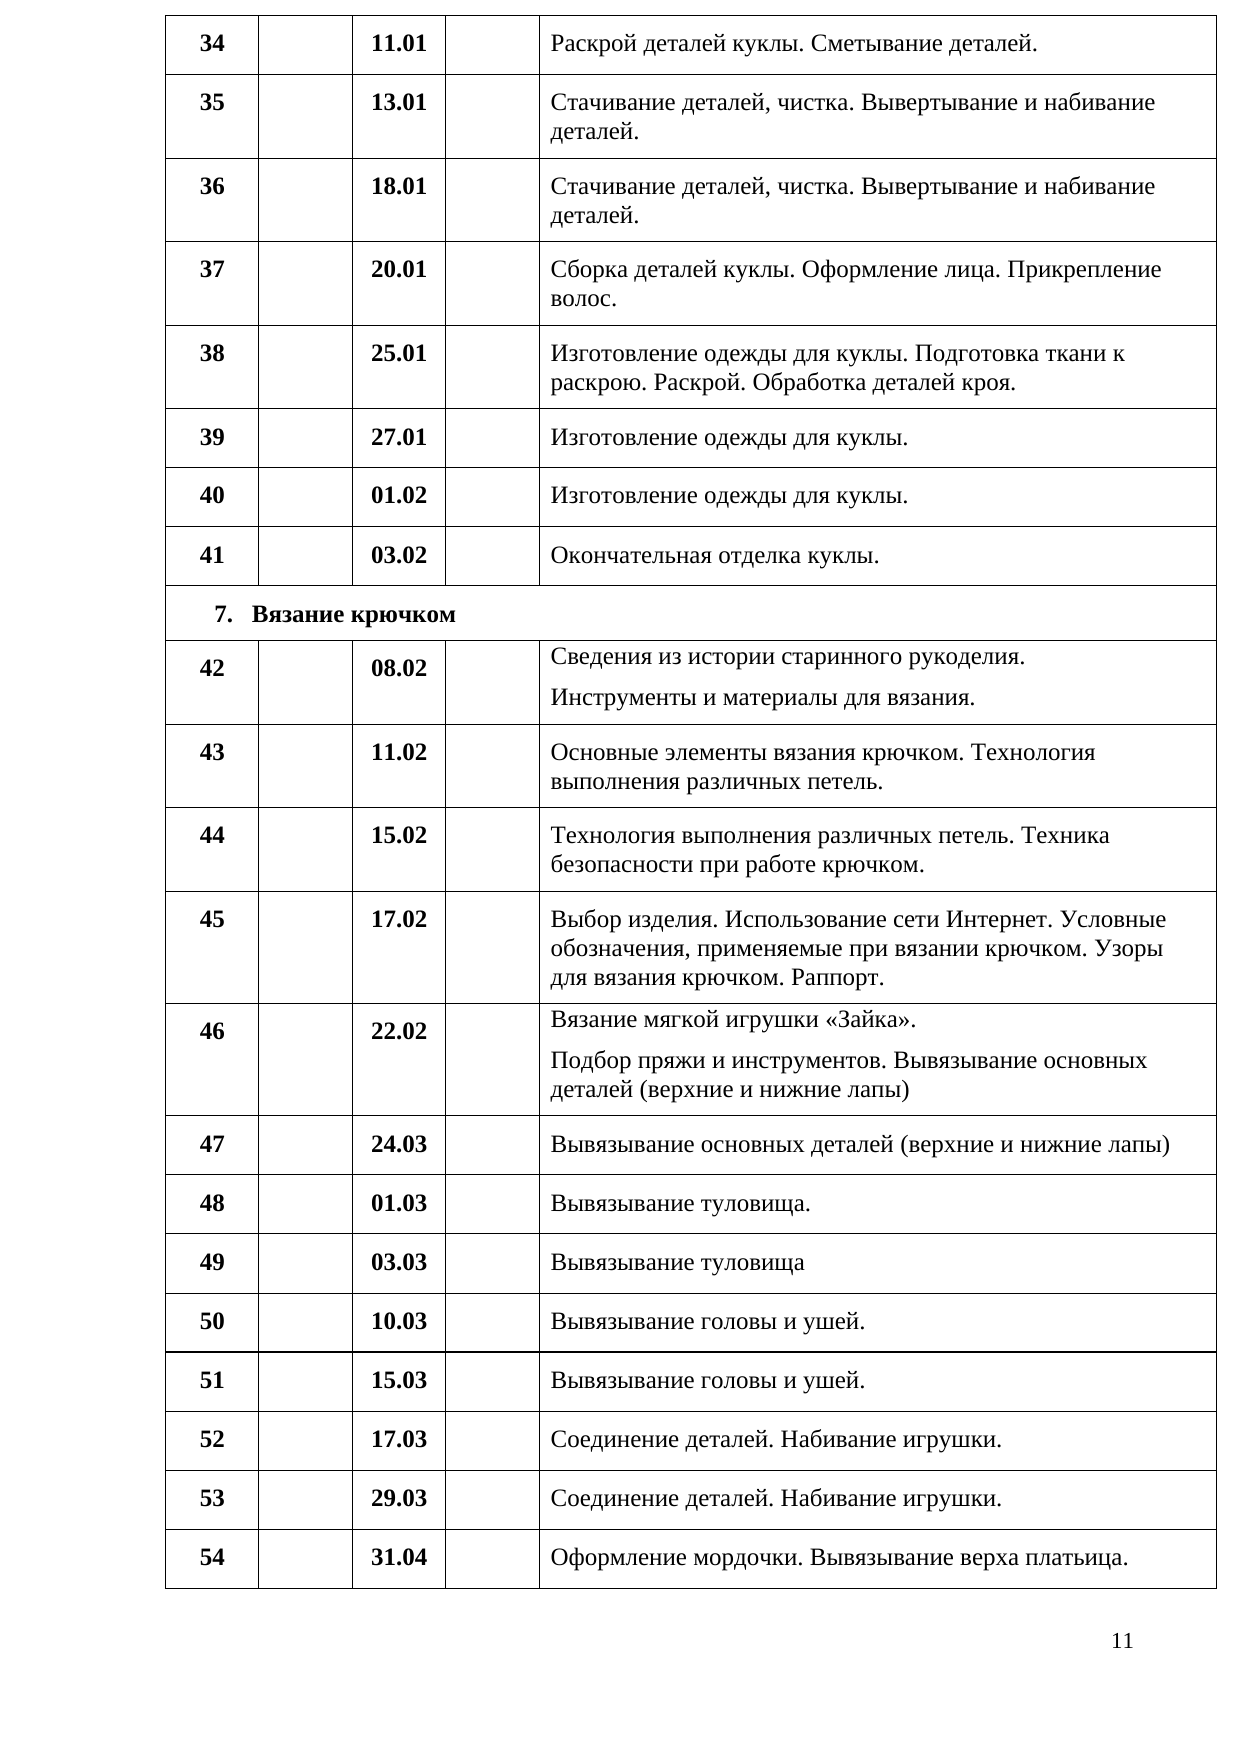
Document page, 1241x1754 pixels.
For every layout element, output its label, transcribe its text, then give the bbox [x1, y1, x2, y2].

table_cell 44 [166, 808, 258, 891]
table_cell [259, 808, 352, 891]
table_cell [259, 326, 352, 408]
table_cell Сборка деталей куклы. Оформление лица. Прикрепление волос. [540, 242, 1216, 324]
table_cell [446, 1530, 539, 1588]
table_cell [446, 1471, 539, 1529]
table_cell Раскрой деталей куклы. Сметывание деталей. [540, 16, 1216, 74]
table_cell Стачивание деталей, чистка. Вывертывание и набивание деталей. [540, 75, 1216, 157]
table_cell [259, 242, 352, 324]
table_cell 45 [166, 892, 258, 1003]
table_cell 11.01 [353, 16, 445, 74]
table_cell 49 [166, 1234, 258, 1292]
table_cell Выбор изделия. Использование сети Интернет. Условные обозначения, применяемые при вязании крючком. Узоры для вязания крючком. Раппорт. [540, 892, 1216, 1003]
table_cell [446, 1004, 539, 1115]
table_cell [446, 892, 539, 1003]
table_cell [259, 527, 352, 585]
table_cell [259, 641, 352, 723]
table_cell 01.03 [353, 1175, 445, 1233]
table_cell [446, 1116, 539, 1174]
table_cell Соединение деталей. Набивание игрушки. [540, 1412, 1216, 1469]
table_cell 46 [166, 1004, 258, 1115]
table_cell [446, 75, 539, 157]
table_cell 53 [166, 1471, 258, 1529]
table_cell 25.01 [353, 326, 445, 408]
table_cell 15.02 [353, 808, 445, 891]
table_cell [446, 1353, 539, 1411]
table_cell 39 [166, 409, 258, 467]
table_cell 15.03 [353, 1353, 445, 1411]
table_cell [259, 1294, 352, 1351]
table_cell 17.03 [353, 1412, 445, 1469]
table_cell 40 [166, 468, 258, 526]
table_cell 01.02 [353, 468, 445, 526]
table_cell 41 [166, 527, 258, 585]
table_cell 18.01 [353, 159, 445, 241]
table_cell [259, 1004, 352, 1115]
table_cell [446, 641, 539, 723]
table_cell 38 [166, 326, 258, 408]
table_cell 13.01 [353, 75, 445, 157]
table_cell [259, 1175, 352, 1233]
table_cell 50 [166, 1294, 258, 1351]
table_cell [446, 159, 539, 241]
table_cell [259, 409, 352, 467]
table_cell [259, 468, 352, 526]
table_cell [446, 1175, 539, 1233]
table_cell Изготовление одежды для куклы. [540, 409, 1216, 467]
table_cell 54 [166, 1530, 258, 1588]
table_cell 27.01 [353, 409, 445, 467]
table_cell [259, 1353, 352, 1411]
table_cell Сведения из истории старинного рукоделия. Инструменты и материалы для вязания. [540, 641, 1216, 723]
table_cell 48 [166, 1175, 258, 1233]
table_cell Изготовление одежды для куклы. Подготовка ткани к раскрою. Раскрой. Обработка деталей кроя. [540, 326, 1216, 408]
table_cell 52 [166, 1412, 258, 1469]
table_cell Соединение деталей. Набивание игрушки. [540, 1471, 1216, 1529]
table_cell 24.03 [353, 1116, 445, 1174]
table_cell [446, 725, 539, 807]
table_cell 34 [166, 16, 258, 74]
table_cell 03.02 [353, 527, 445, 585]
table_cell [259, 1471, 352, 1529]
table_cell [446, 409, 539, 467]
table_cell Вывязывание туловища. [540, 1175, 1216, 1233]
table_cell [446, 1234, 539, 1292]
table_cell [540, 1530, 1216, 1588]
table_cell [446, 1294, 539, 1351]
table_cell Вязание крючком [166, 586, 1216, 640]
table_cell 51 [166, 1353, 258, 1411]
table_cell 11.02 [353, 725, 445, 807]
table_cell [259, 892, 352, 1003]
table_cell Окончательная отделка куклы. [540, 527, 1216, 585]
table_cell [446, 808, 539, 891]
table_cell [446, 242, 539, 324]
table_cell 08.02 [353, 641, 445, 723]
table_cell 43 [166, 725, 258, 807]
table_cell [259, 16, 352, 74]
table_cell 42 [166, 641, 258, 723]
table_cell Вывязывание основных деталей (верхние и нижние лапы) [540, 1116, 1216, 1174]
table_cell Вывязывание головы и ушей. [540, 1353, 1216, 1411]
table_cell [259, 1530, 352, 1588]
table_cell [446, 326, 539, 408]
table_cell 35 [166, 75, 258, 157]
table_cell 37 [166, 242, 258, 324]
table_cell Вязание мягкой игрушки «Зайка». Подбор пряжи и инструментов. Вывязывание основных деталей (верхние и нижние лапы) [540, 1004, 1216, 1115]
table_cell Вывязывание туловища [540, 1234, 1216, 1292]
table_cell Технология выполнения различных петель. Техника безопасности при работе крючком. [540, 808, 1216, 891]
table_cell 47 [166, 1116, 258, 1174]
table_cell [259, 1234, 352, 1292]
table_cell [259, 1412, 352, 1469]
table_cell 03.03 [353, 1234, 445, 1292]
table_cell [259, 1116, 352, 1174]
table_cell [259, 75, 352, 157]
table_cell [259, 725, 352, 807]
table_cell 22.02 [353, 1004, 445, 1115]
table_cell [446, 468, 539, 526]
table_cell [446, 16, 539, 74]
table_cell [446, 527, 539, 585]
table_cell [446, 1412, 539, 1469]
table_cell 29.03 [353, 1471, 445, 1529]
table_cell 20.01 [353, 242, 445, 324]
table_cell Основные элементы вязания крючком. Технология выполнения различных петель. [540, 725, 1216, 807]
table_cell 10.03 [353, 1294, 445, 1351]
table_cell [259, 159, 352, 241]
table_cell 31.04 [353, 1530, 445, 1588]
table_cell Изготовление одежды для куклы. [540, 468, 1216, 526]
table_cell 17.02 [353, 892, 445, 1003]
table_cell 36 [166, 159, 258, 241]
table_cell Стачивание деталей, чистка. Вывертывание и набивание деталей. [540, 159, 1216, 241]
table_cell Вывязывание головы и ушей. [540, 1294, 1216, 1351]
